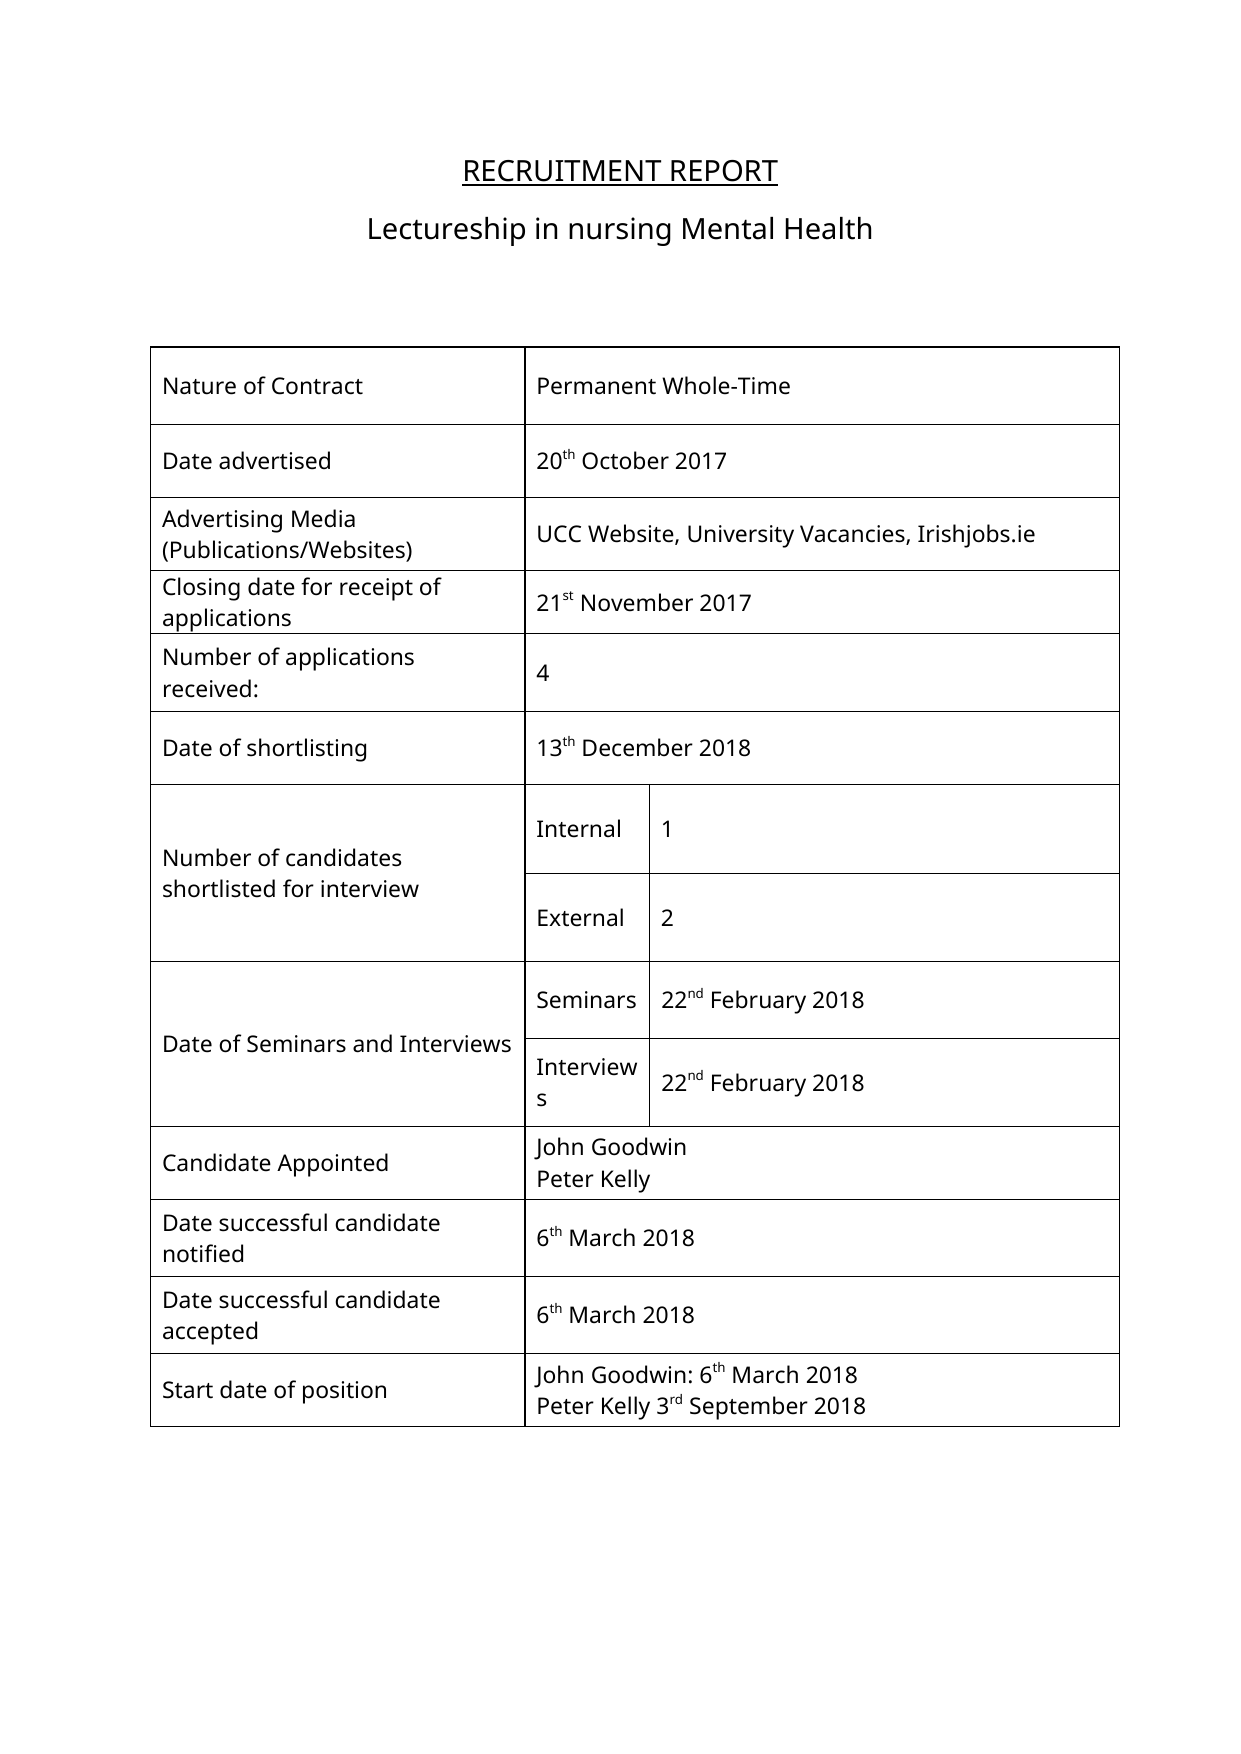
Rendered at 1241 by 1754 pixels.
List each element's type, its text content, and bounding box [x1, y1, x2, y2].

table_cell Date successful candidate accepted [151, 1277, 524, 1353]
table_cell Interviews [526, 1039, 649, 1126]
table_cell Internal [526, 785, 649, 873]
table_cell 2 [650, 874, 1119, 961]
table_cell Date of Seminars and Interviews [151, 962, 524, 1126]
table_cell 20th October 2017 [526, 425, 1119, 497]
table_cell John Goodwin Peter Kelly [526, 1127, 1119, 1198]
table_cell Date successful candidate notified [151, 1200, 524, 1276]
table_cell 13th December 2018 [526, 712, 1119, 784]
table_cell Candidate Appointed [151, 1127, 524, 1198]
table_cell Number of applications received: [151, 634, 524, 711]
table_cell 22nd February 2018 [650, 1039, 1119, 1126]
table_cell John Goodwin: 6th March 2018 Peter Kelly 3rd September 2018 [526, 1354, 1119, 1426]
table_header Permanent Whole-Time [526, 348, 1119, 424]
table_cell Date advertised [151, 425, 524, 497]
text RECRUITMENT REPORT [150, 150, 1090, 190]
table_cell 1 [650, 785, 1119, 873]
table_cell Advertising Media (Publications/Websites) [151, 498, 524, 570]
table_cell Number of candidates shortlisted for interview [151, 785, 524, 961]
table_cell External [526, 874, 649, 961]
text Lectureship in nursing Mental Health [150, 209, 1090, 248]
table_cell 4 [526, 634, 1119, 711]
table_cell Start date of position [151, 1354, 524, 1426]
table_header Nature of Contract [151, 348, 524, 424]
table_cell 6th March 2018 [526, 1200, 1119, 1276]
table_cell 22nd February 2018 [650, 962, 1119, 1038]
table_cell Seminars [526, 962, 649, 1038]
table_cell UCC Website, University Vacancies, Irishjobs.ie [526, 498, 1119, 570]
table_cell Closing date for receipt of applications [151, 571, 524, 633]
table_cell 6th March 2018 [526, 1277, 1119, 1353]
table_cell 21st November 2017 [526, 571, 1119, 633]
table_cell Date of shortlisting [151, 712, 524, 784]
